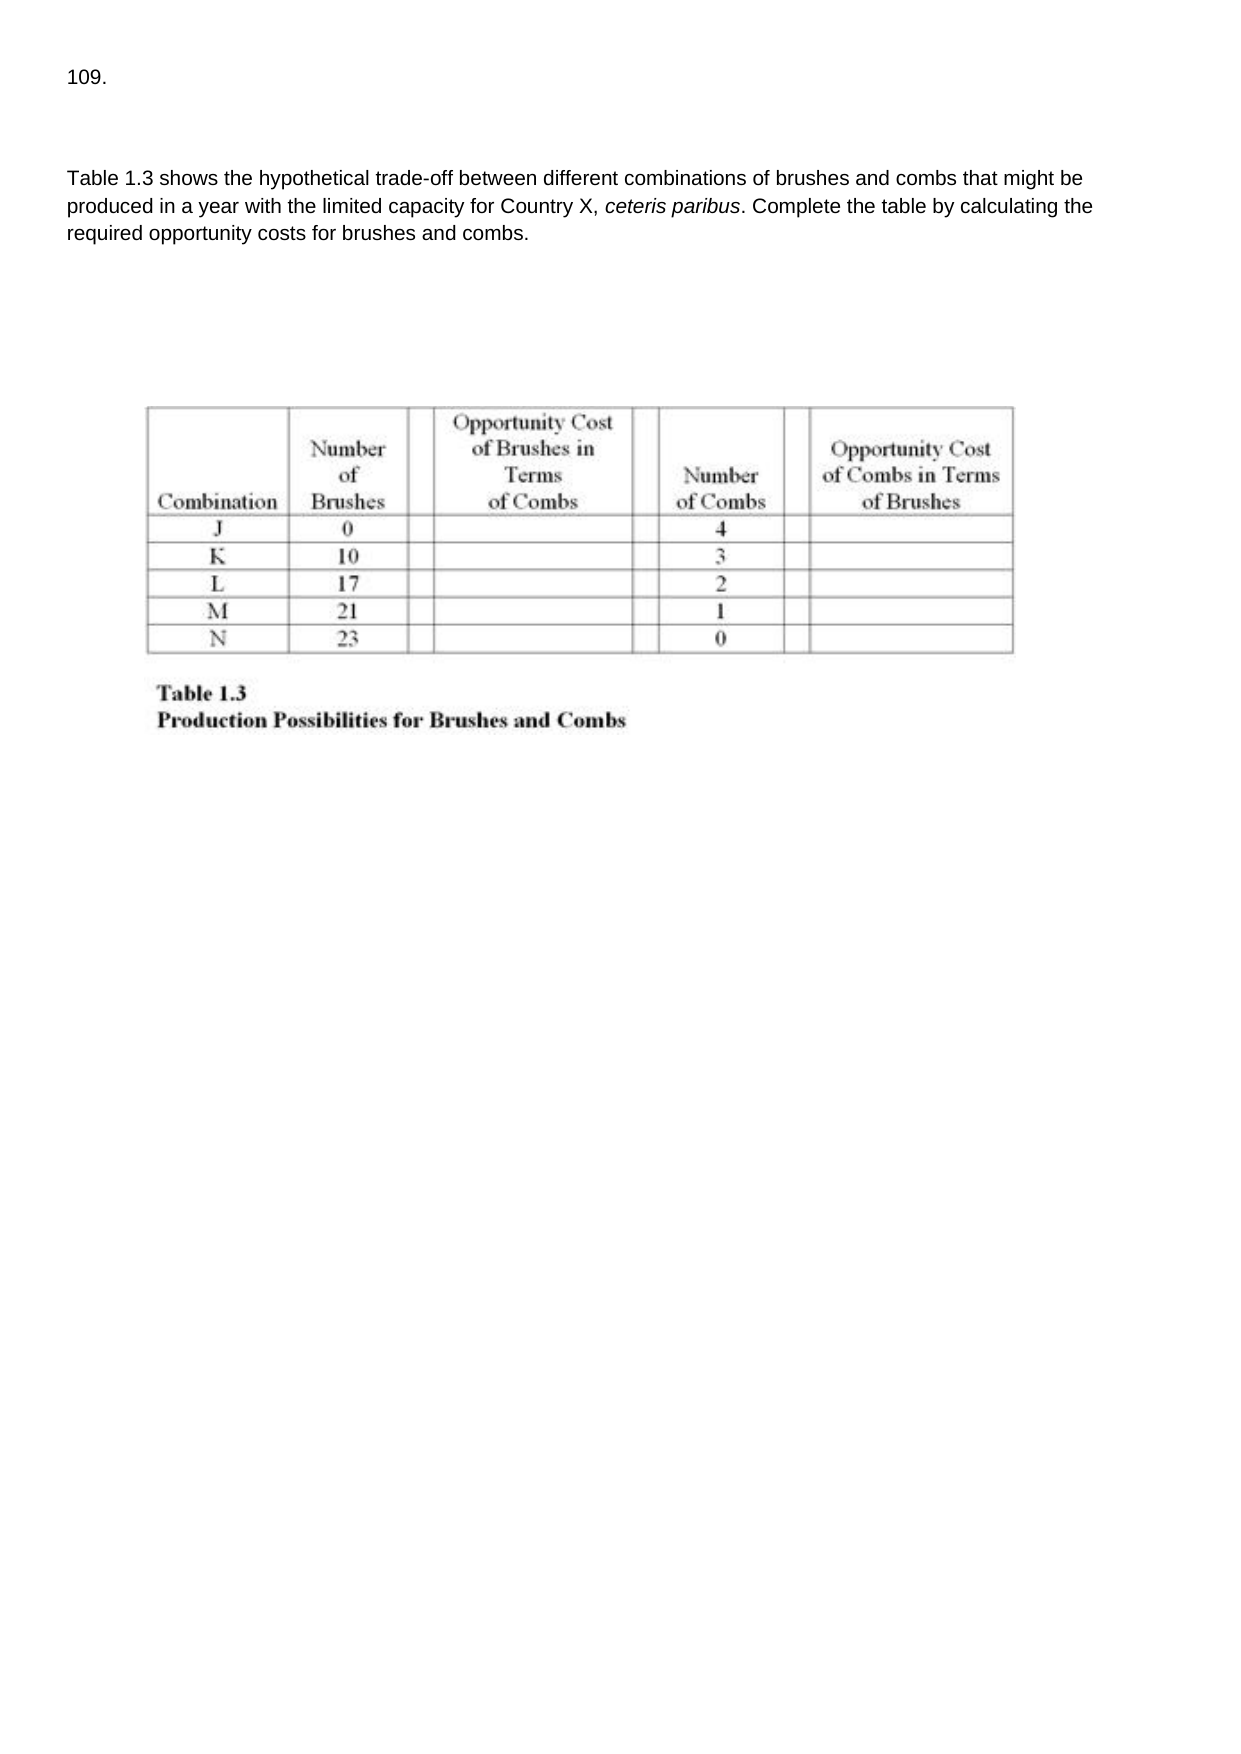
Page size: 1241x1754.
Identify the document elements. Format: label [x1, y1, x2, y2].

picture [144, 406, 1016, 735]
